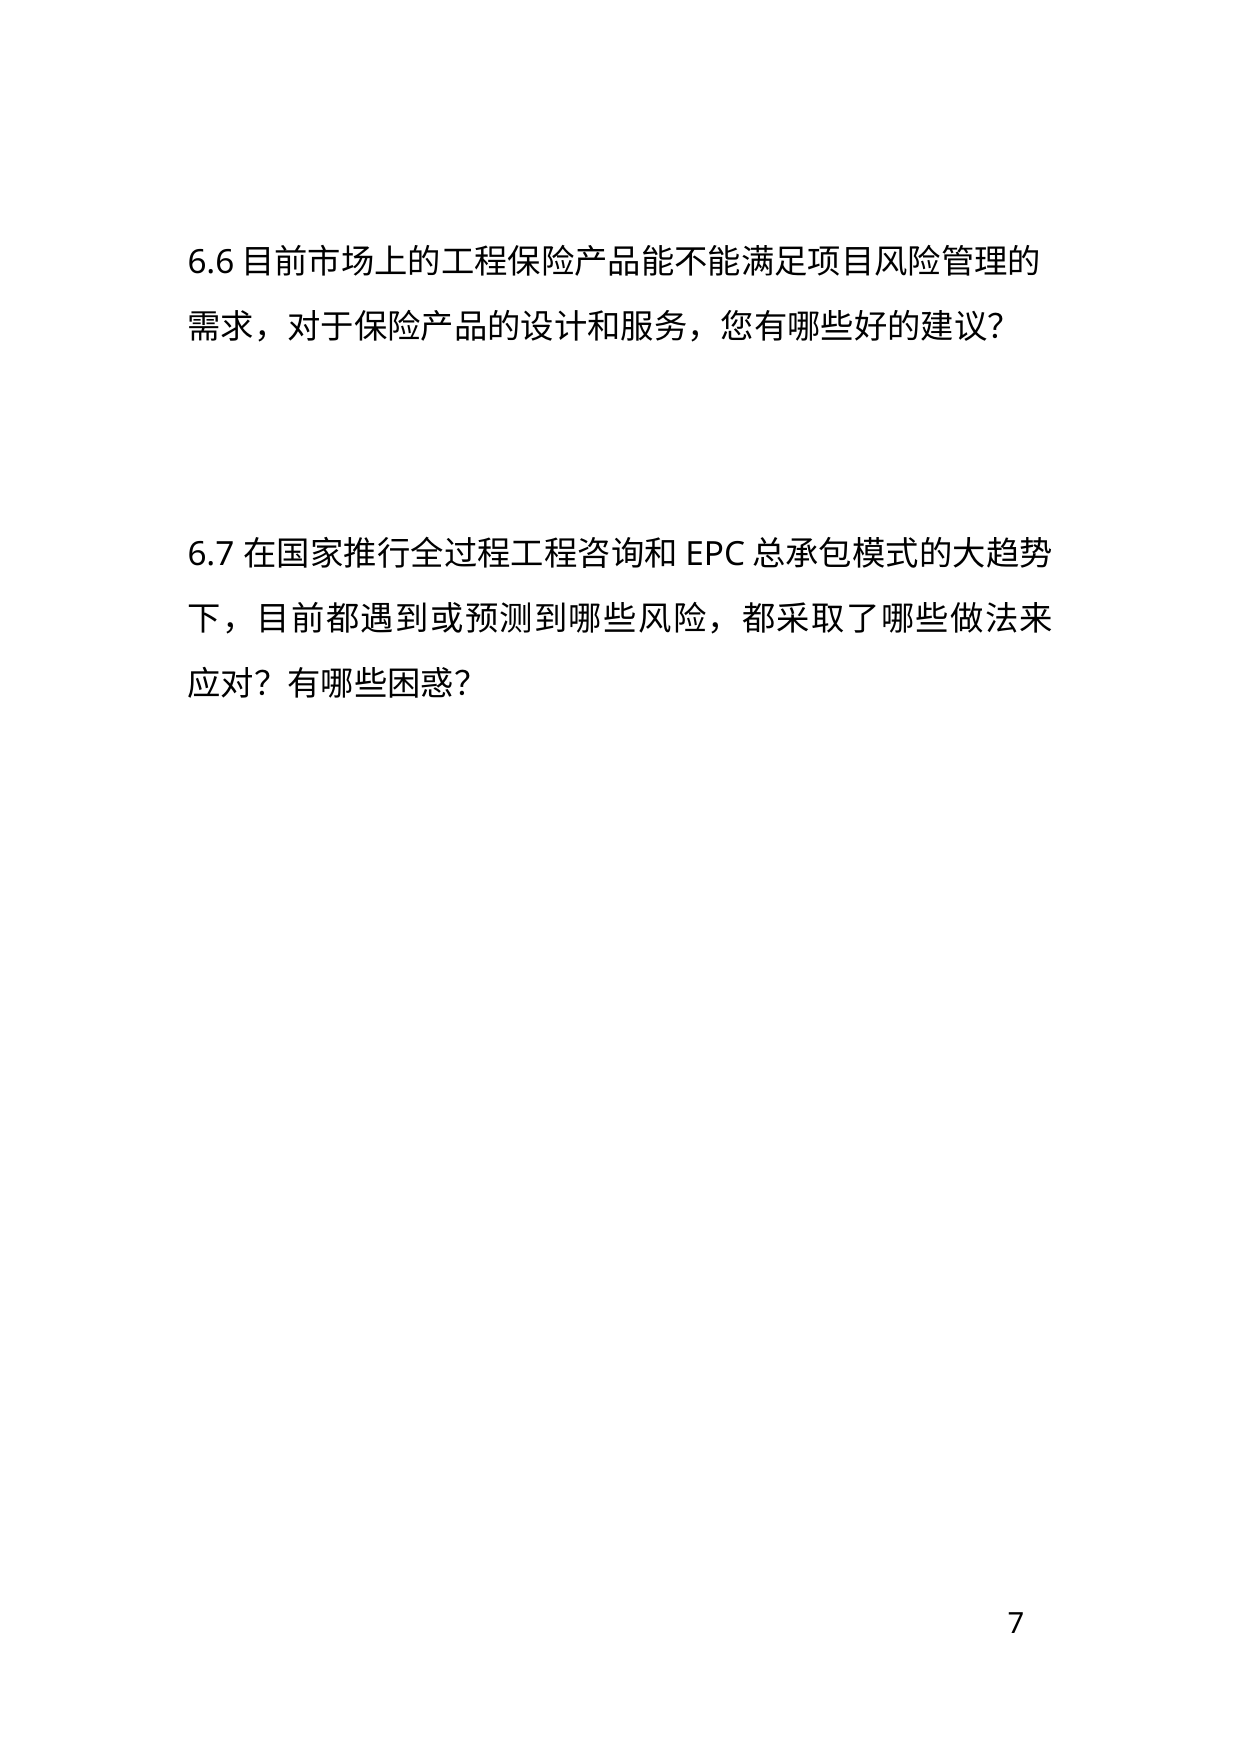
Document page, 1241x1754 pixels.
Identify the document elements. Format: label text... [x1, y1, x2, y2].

text 6.6目前市场上的工程保险产品能不能满足项目风险管理的需求，对于保险产品的设计和服务，您有哪些好的建议？ [187, 226, 1053, 356]
text 6.7 在国家推行全过程工程咨询和EPC总承包模式的大趋势下，目前都遇到或预测到哪些风险，都采取了哪些做法来应对？有哪些困惑？ [187, 519, 1053, 714]
